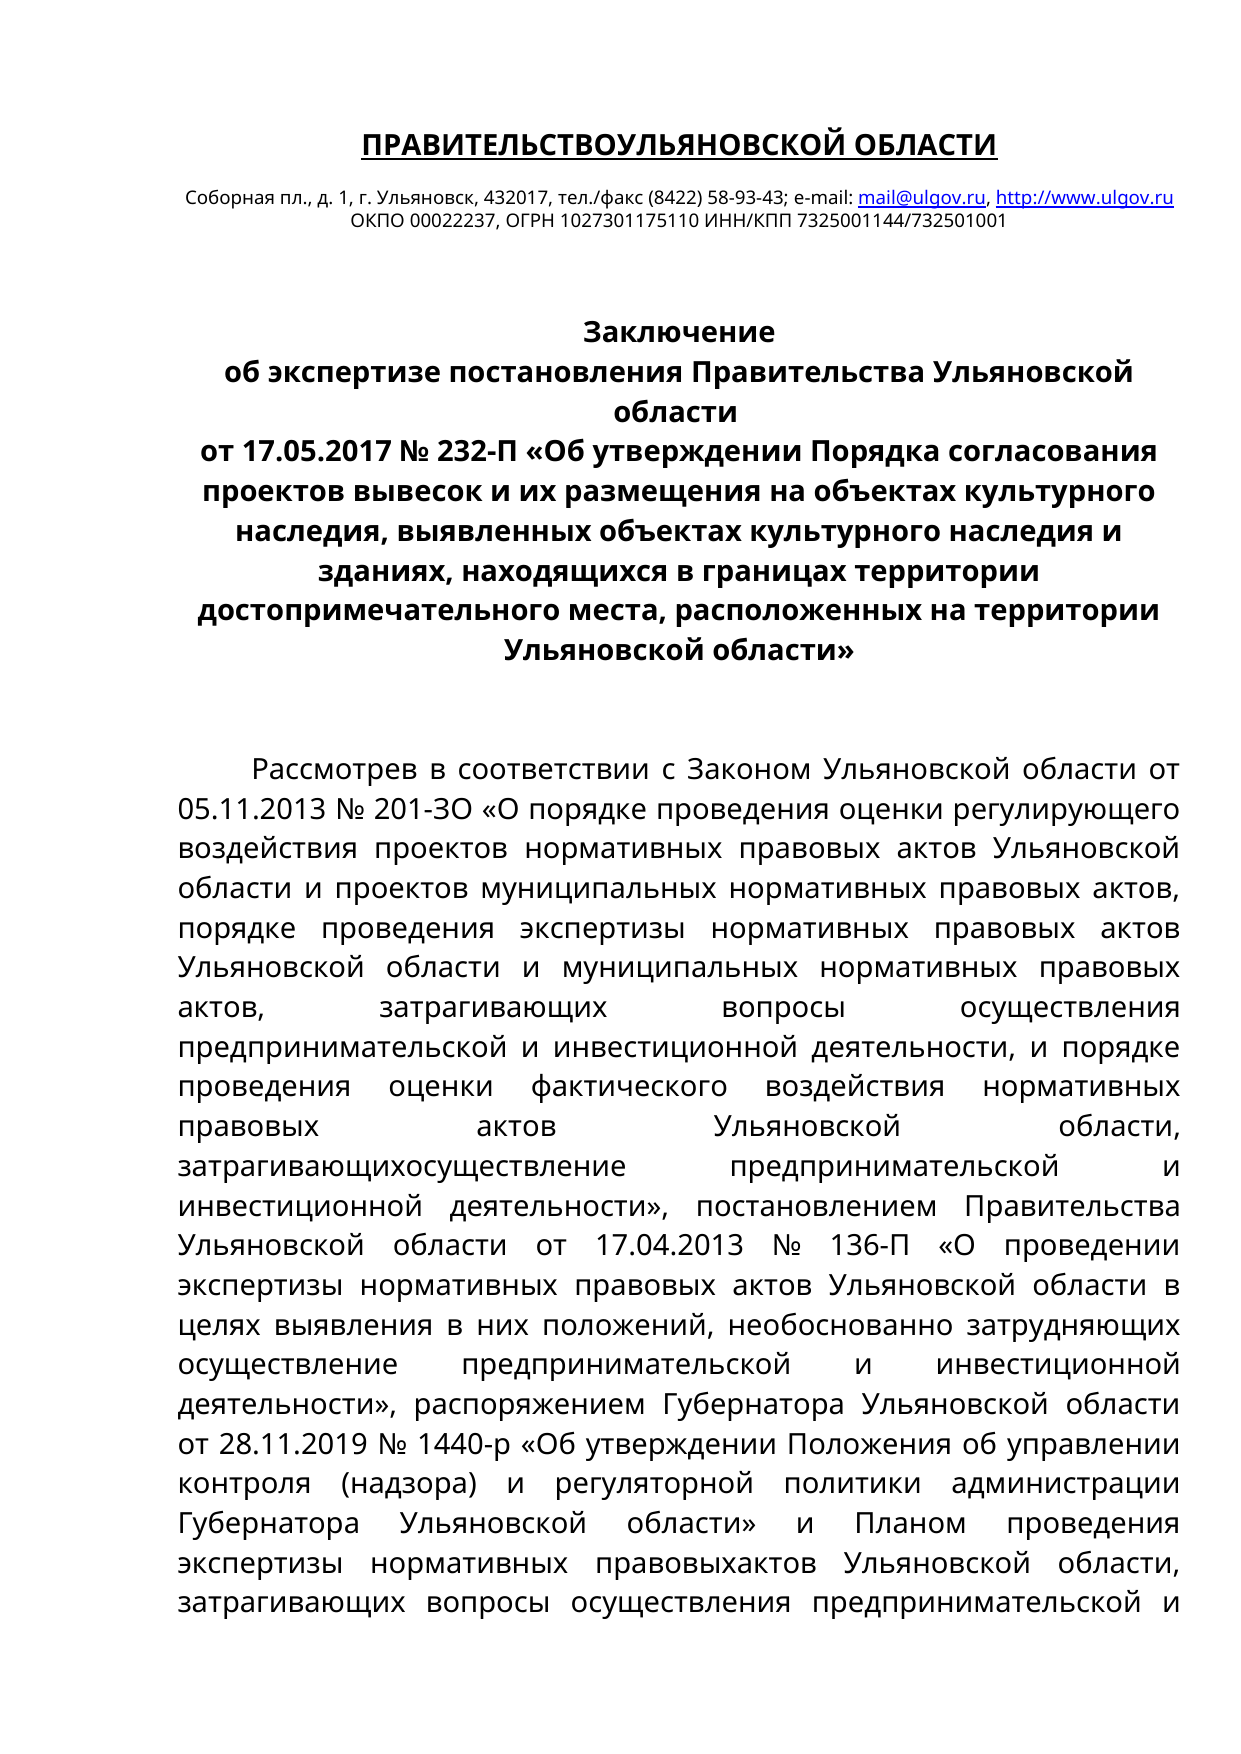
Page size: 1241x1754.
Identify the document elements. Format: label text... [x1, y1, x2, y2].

text ПРАВИТЕЛЬСТВОУЛЬЯНОВСКОЙ ОБЛАСТИ [177, 124, 1181, 164]
text об экспертизе постановления Правительства Ульяновской области от 17.05.2017 № 232-П «Об утверждении Порядка согласования проектов вывесок и их размещения на объектах культурного наследия, выявленных объектах культурного наследия и зданиях, находящихся в границах территории достопримечательного места, расположенных на территории Ульяновской области» [177, 351, 1181, 669]
text Соборная пл., д. 1, г. Ульяновск, 432017, тел./факс (8422) 58-93-43; e-mail: mail@ulgov.ru, http://www.ulgov.ru [177, 186, 1181, 209]
text ОКПО 00022237, ОГРН 1027301175110 ИНН/КПП 7325001144/732501001 [177, 209, 1181, 232]
text Заключение [177, 312, 1181, 351]
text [177, 748, 1181, 1621]
